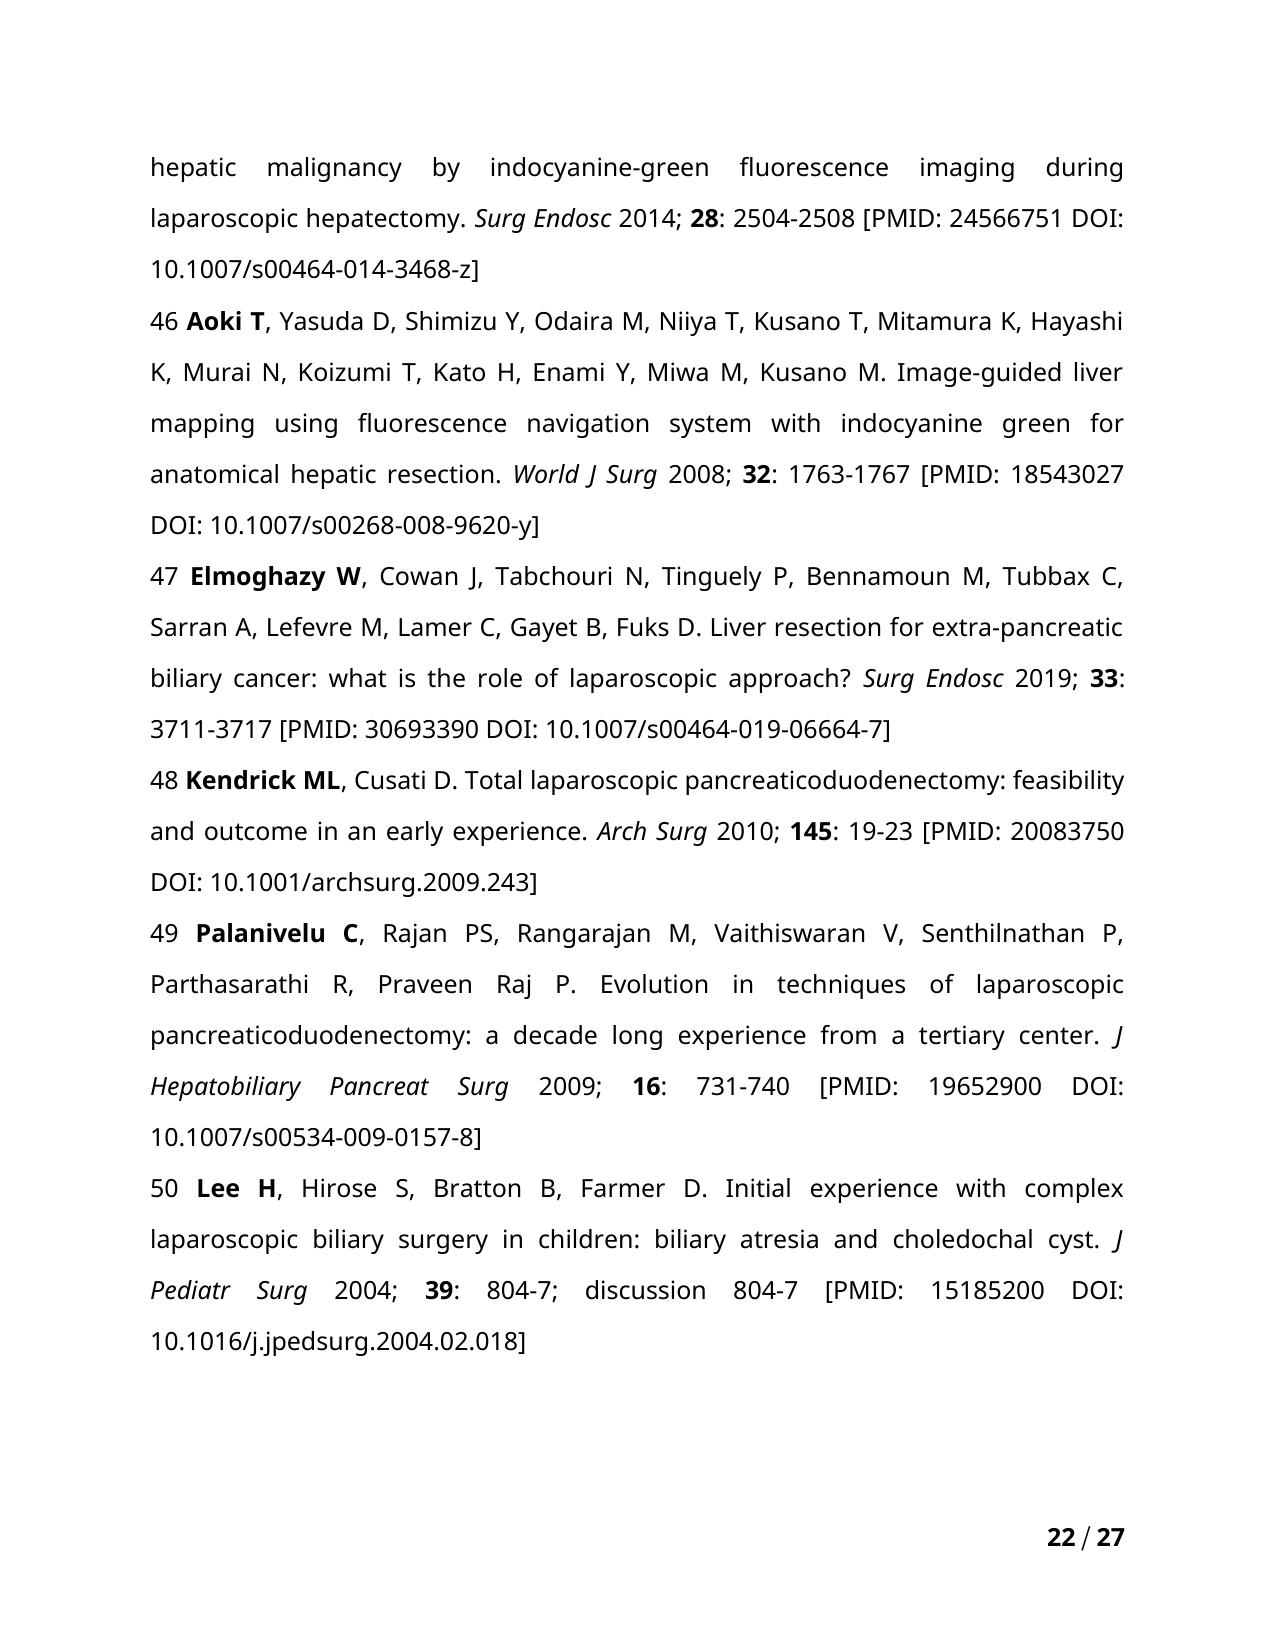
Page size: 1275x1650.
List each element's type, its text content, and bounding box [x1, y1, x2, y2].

text 50 Lee H, Hirose S, Bratton B, Farmer D. Initial experience with complex laparoscopic biliary surgery in children: biliary atresia and choledochal cyst. J Pediatr Surg 2004; 39: 804-7; discussion 804-7 [PMID: 15185200 DOI: 10.1016/j.jpedsurg.2004.02.018] [150, 1171, 1125, 1358]
text 48 Kendrick ML, Cusati D. Total laparoscopic pancreaticoduodenectomy: feasibility and outcome in an early experience. Arch Surg 2010; 145: 19-23 [PMID: 20083750 DOI: 10.1001/archsurg.2009.243] [150, 762, 1125, 899]
text 46 Aoki T, Yasuda D, Shimizu Y, Odaira M, Niiya T, Kusano T, Mitamura K, Hayashi K, Murai N, Koizumi T, Kato H, Enami Y, Miwa M, Kusano M. Image-guided liver mapping using fluorescence navigation system with indocyanine green for anatomical hepatic resection. World J Surg 2008; 32: 1763-1767 [PMID: 18543027 DOI: 10.1007/s00268-008-9620-y] [150, 303, 1125, 541]
text 47 Elmoghazy W, Cowan J, Tabchouri N, Tinguely P, Bennamoun M, Tubbax C, Sarran A, Lefevre M, Lamer C, Gayet B, Fuks D. Liver resection for extra-pancreatic biliary cancer: what is the role of laparoscopic approach? Surg Endosc 2019; 33: 3711-3717 [PMID: 30693390 DOI: 10.1007/s00464-019-06664-7] [150, 558, 1125, 746]
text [150, 150, 1125, 286]
text 49 Palanivelu C, Rajan PS, Rangarajan M, Vaithiswaran V, Senthilnathan P, Parthasarathi R, Praveen Raj P. Evolution in techniques of laparoscopic pancreaticoduodenectomy: a decade long experience from a tertiary center. J Hepatobiliary Pancreat Surg 2009; 16: 731-740 [PMID: 19652900 DOI: 10.1007/s00534-009-0157-8] [150, 916, 1125, 1154]
